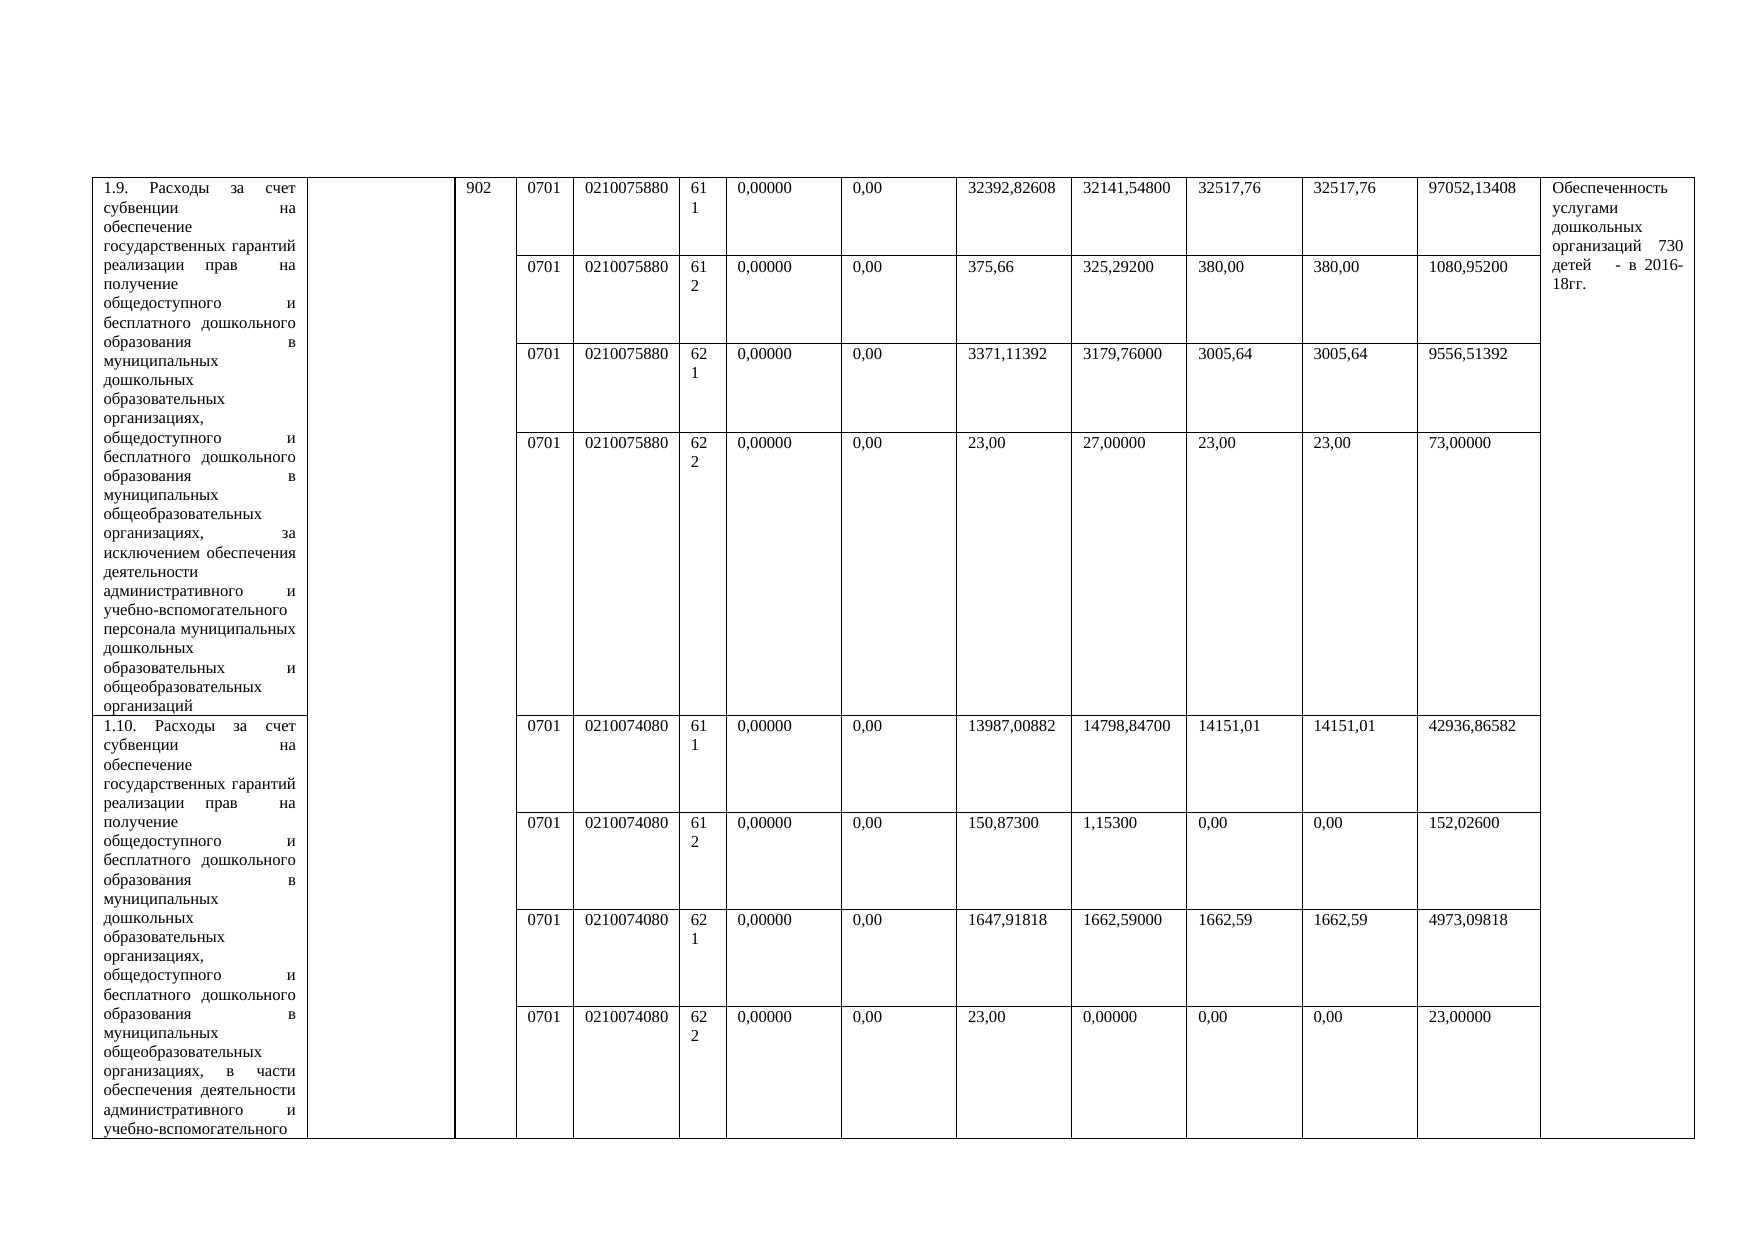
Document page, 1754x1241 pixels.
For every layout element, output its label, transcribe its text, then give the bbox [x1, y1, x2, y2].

table_cell 0,00 [842, 813, 956, 909]
table_cell 0,00000 [727, 178, 841, 255]
table_cell 0210074080 [574, 716, 679, 812]
table_cell 375,66 [957, 256, 1071, 343]
table_cell 611 [680, 178, 726, 255]
table_cell 13987,00882 [957, 716, 1071, 812]
table_cell 32517,76 [1303, 178, 1417, 255]
table_cell 622 [680, 433, 726, 715]
table_cell 14151,01 [1303, 716, 1417, 812]
table_cell 0,00 [1303, 1007, 1417, 1138]
table_cell 23,00 [957, 433, 1071, 715]
table_cell 0,00 [1187, 1007, 1302, 1138]
table_cell 380,00 [1303, 256, 1417, 343]
table_cell 612 [680, 256, 726, 343]
table_cell 0,00000 [1072, 1007, 1186, 1138]
table_cell 0210075880 [574, 433, 679, 715]
table_cell 73,00000 [1418, 433, 1540, 715]
table_cell 1,15300 [1072, 813, 1186, 909]
table_cell 0701 [517, 1007, 573, 1138]
table_cell 612 [680, 813, 726, 909]
table_cell 3005,64 [1187, 344, 1302, 432]
table_cell 0,00000 [727, 344, 841, 432]
table_cell 0,00 [842, 1007, 956, 1138]
table_cell 97052,13408 [1418, 178, 1540, 255]
table_cell 902 [456, 178, 516, 1138]
table_cell 1662,59000 [1072, 910, 1186, 1006]
table_cell [308, 178, 454, 1138]
table_cell 1662,59 [1187, 910, 1302, 1006]
table_cell 9556,51392 [1418, 344, 1540, 432]
table_cell 0,00 [842, 433, 956, 715]
table_cell 0,00 [842, 256, 956, 343]
table_cell 150,87300 [957, 813, 1071, 909]
table_cell 0210075880 [574, 256, 679, 343]
table_cell 32517,76 [1187, 178, 1302, 255]
table_cell 32392,82608 [957, 178, 1071, 255]
table_cell 0701 [517, 813, 573, 909]
table_cell 1080,95200 [1418, 256, 1540, 343]
table_cell 0701 [517, 344, 573, 432]
table_cell 23,00 [957, 1007, 1071, 1138]
table_cell 0210074080 [574, 910, 679, 1006]
table_cell 0701 [517, 433, 573, 715]
table_cell 0,00000 [727, 1007, 841, 1138]
table_cell 621 [680, 910, 726, 1006]
table_cell 3179,76000 [1072, 344, 1186, 432]
table_cell 622 [680, 1007, 726, 1138]
table_cell 0,00000 [727, 256, 841, 343]
table_cell 1662,59 [1303, 910, 1417, 1006]
table_cell 0,00 [842, 344, 956, 432]
table_cell 0,00 [1187, 813, 1302, 909]
table_cell 27,00000 [1072, 433, 1186, 715]
table_cell 0210074080 [574, 813, 679, 909]
table_cell 0210074080 [574, 1007, 679, 1138]
table_cell 3005,64 [1303, 344, 1417, 432]
table_cell 23,00 [1303, 433, 1417, 715]
table_cell 0,00000 [727, 433, 841, 715]
table_cell 0210075880 [574, 178, 679, 255]
table_cell 0,00000 [727, 910, 841, 1006]
table_cell 0701 [517, 910, 573, 1006]
table_cell 0,00 [842, 716, 956, 812]
table_cell 0210075880 [574, 344, 679, 432]
table_cell 4973,09818 [1418, 910, 1540, 1006]
table_cell 14798,84700 [1072, 716, 1186, 812]
table_cell Обеспеченность услугами дошкольных организаций 730 детей - в 2016-18гг. [1541, 178, 1694, 1138]
table_cell 0,00 [1303, 813, 1417, 909]
table_cell 32141,54800 [1072, 178, 1186, 255]
table_cell 621 [680, 344, 726, 432]
table_cell 380,00 [1187, 256, 1302, 343]
table_cell 1647,91818 [957, 910, 1071, 1006]
table_cell 611 [680, 716, 726, 812]
table_cell 3371,11392 [957, 344, 1071, 432]
table_cell 0,00000 [727, 813, 841, 909]
table_cell 152,02600 [1418, 813, 1540, 909]
table_cell 0,00 [842, 178, 956, 255]
table_cell 325,29200 [1072, 256, 1186, 343]
table_cell 0,00 [842, 910, 956, 1006]
table_cell 14151,01 [1187, 716, 1302, 812]
table_cell 23,00 [1187, 433, 1302, 715]
table_cell 0701 [517, 716, 573, 812]
table_cell 0,00000 [727, 716, 841, 812]
table_cell 42936,86582 [1418, 716, 1540, 812]
table_cell 1.9. Расходы за счет субвенции на обеспечение государственных гарантий реализации прав на получение общедоступного и бесплатного дошкольного образования в муниципальных дошкольных образовательных организациях, общедоступного и бесплатного дошкольного образования в муниципальных общеобразовательных организациях, за исключением обеспечения деятельности административного и учебно-вспомогательного персонала муниципальных дошкольных образовательных и общеобразовательных организаций [93, 178, 307, 715]
table_cell 1.10. Расходы за счет субвенции на обеспечение государственных гарантий реализации прав на получение общедоступного и бесплатного дошкольного образования в муниципальных дошкольных образовательных организациях, общедоступного и бесплатного дошкольного образования в муниципальных общеобразовательных организациях, в части обеспечения деятельности административного и учебно-вспомогательного персонала муниципальных дошкольных образовательных и общеобразовательных организаций [93, 716, 307, 1138]
table_cell 0701 [517, 178, 573, 255]
table_cell 0701 [517, 256, 573, 343]
table_cell 23,00000 [1418, 1007, 1540, 1138]
